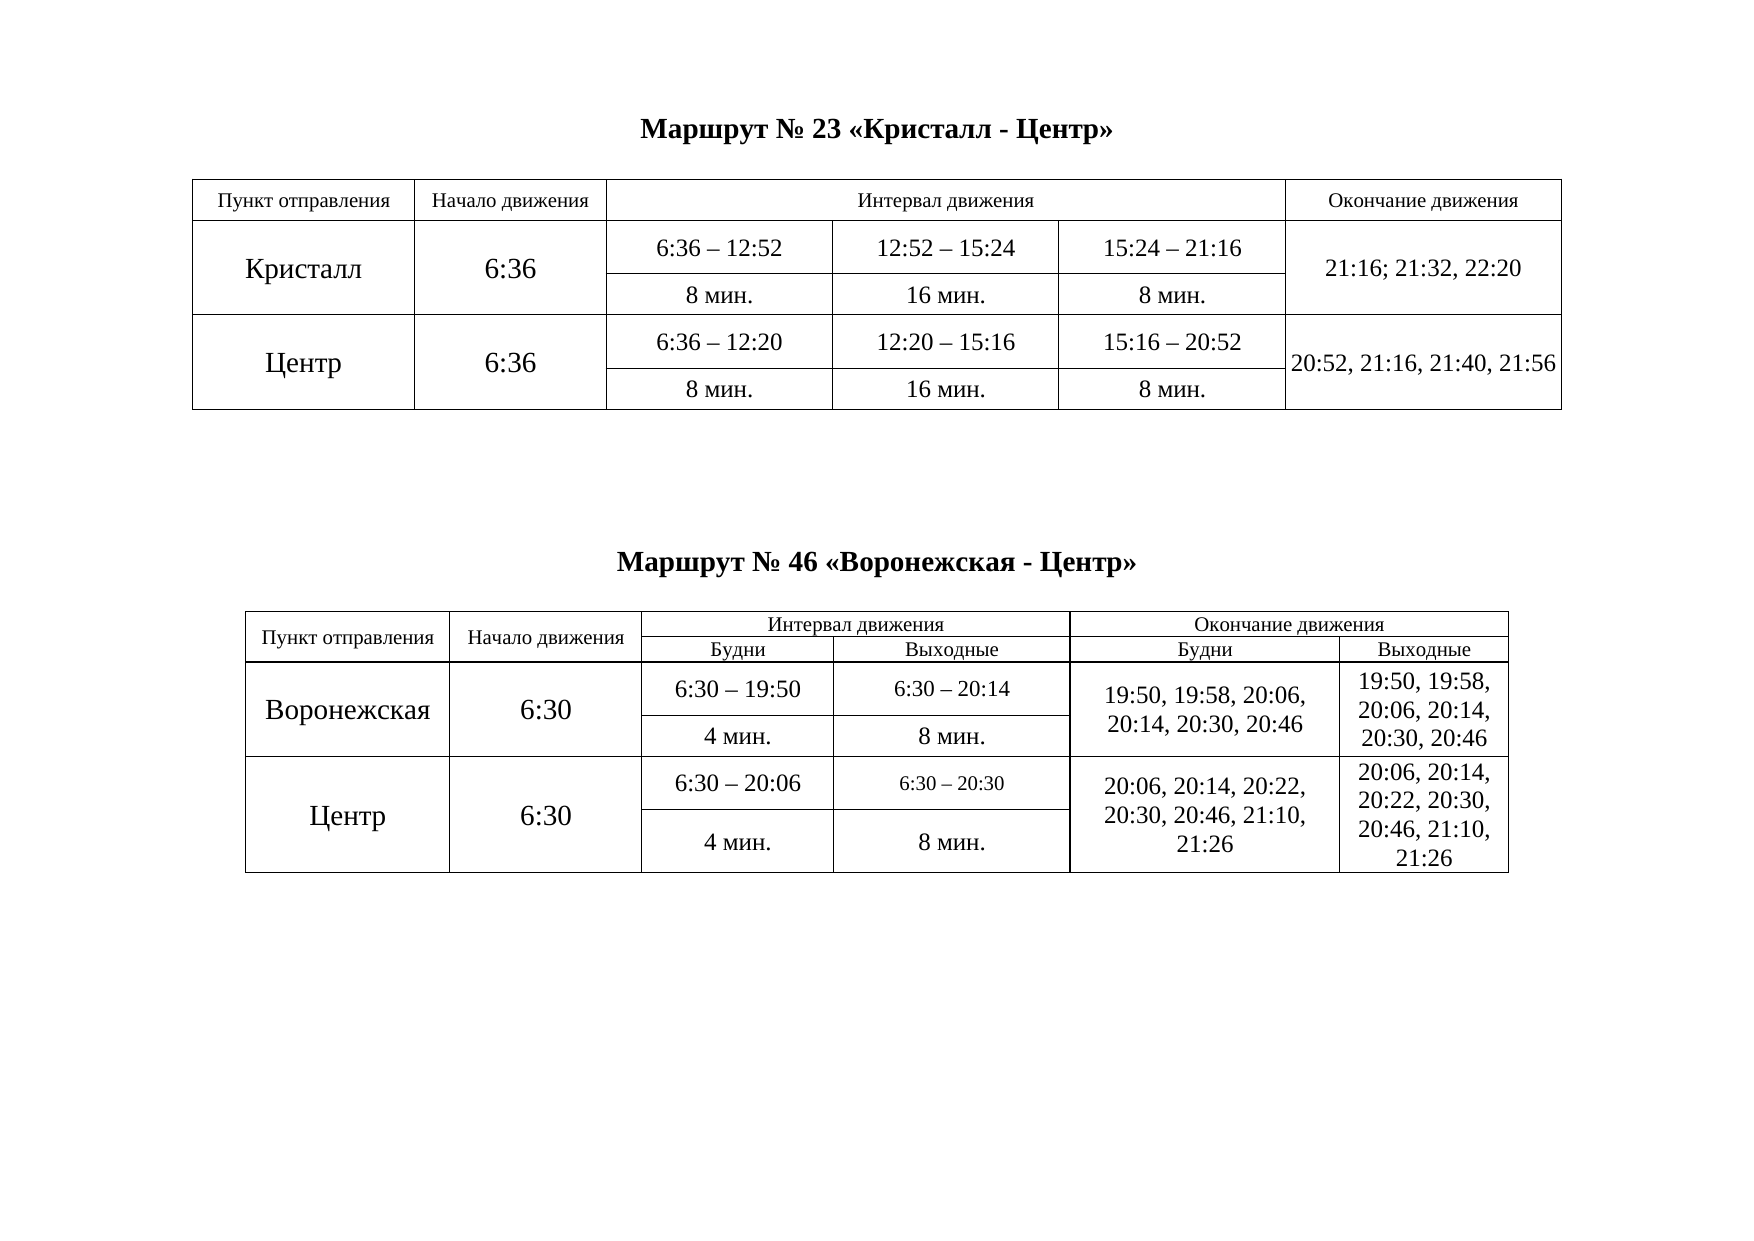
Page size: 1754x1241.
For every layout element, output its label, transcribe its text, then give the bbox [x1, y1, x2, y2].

table_cell 8 мин. [607, 369, 832, 409]
table_cell Выходные [834, 637, 1069, 661]
table_cell 6:36 [415, 221, 606, 314]
table_cell Выходные [1340, 637, 1508, 661]
table_cell 4 мин. [642, 716, 833, 756]
table_header Начало движения [415, 180, 606, 220]
table_cell 20:06, 20:14, 20:22, 20:30, 20:46, 21:10, 21:26 [1071, 757, 1339, 872]
table_cell 16 мин. [833, 369, 1058, 409]
table_cell 19:50, 19:58, 20:06, 20:14, 20:30, 20:46 [1071, 663, 1339, 756]
table_cell Воронежская [246, 663, 449, 756]
table_cell 6:30 [450, 663, 641, 756]
table_cell 20:52, 21:16, 21:40, 21:56 [1286, 315, 1561, 409]
table_cell 6:30 [450, 757, 641, 872]
table_cell 6:36 – 12:20 [607, 315, 832, 367]
table_header Окончание движения [1071, 612, 1508, 636]
table_cell 8 мин. [1059, 274, 1285, 314]
table_cell 19:50, 19:58, 20:06, 20:14, 20:30, 20:46 [1340, 663, 1508, 756]
table_cell 4 мин. [642, 810, 833, 872]
table_cell 6:30 – 20:14 [834, 663, 1069, 714]
table_cell 21:16; 21:32, 22:20 [1286, 221, 1561, 314]
table_cell 8 мин. [607, 274, 832, 314]
table_cell 6:30 – 20:06 [642, 757, 833, 809]
table_cell 6:36 [415, 315, 606, 409]
table_cell Кристалл [193, 221, 414, 314]
table_header Интервал движения [642, 612, 1069, 636]
table_cell 6:30 – 20:30 [834, 757, 1069, 809]
table_header Начало движения [450, 612, 641, 661]
table_header Пункт отправления [193, 180, 414, 220]
table_cell Будни [1071, 637, 1339, 661]
table_cell 8 мин. [834, 810, 1069, 872]
table_cell 16 мин. [833, 274, 1058, 314]
table_cell 12:52 – 15:24 [833, 221, 1058, 273]
table_cell 6:30 – 19:50 [642, 663, 833, 714]
text Маршрут № 46 «Воронежская - Центр» [118, 544, 1636, 578]
table_cell 15:24 – 21:16 [1059, 221, 1285, 273]
table_cell 6:36 – 12:52 [607, 221, 832, 273]
table_cell 8 мин. [834, 716, 1069, 756]
table_cell 15:16 – 20:52 [1059, 315, 1285, 367]
table_cell Центр [193, 315, 414, 409]
table_cell Будни [642, 637, 833, 661]
table_header Окончание движения [1286, 180, 1561, 220]
table_cell 8 мин. [1059, 369, 1285, 409]
text Маршрут № 23 «Кристалл - Центр» [118, 111, 1636, 145]
table_cell 20:06, 20:14, 20:22, 20:30, 20:46, 21:10, 21:26 [1340, 757, 1508, 872]
table_cell 12:20 – 15:16 [833, 315, 1058, 367]
table_header Интервал движения [607, 180, 1285, 220]
table_cell Центр [246, 757, 449, 872]
table_header Пункт отправления [246, 612, 449, 661]
